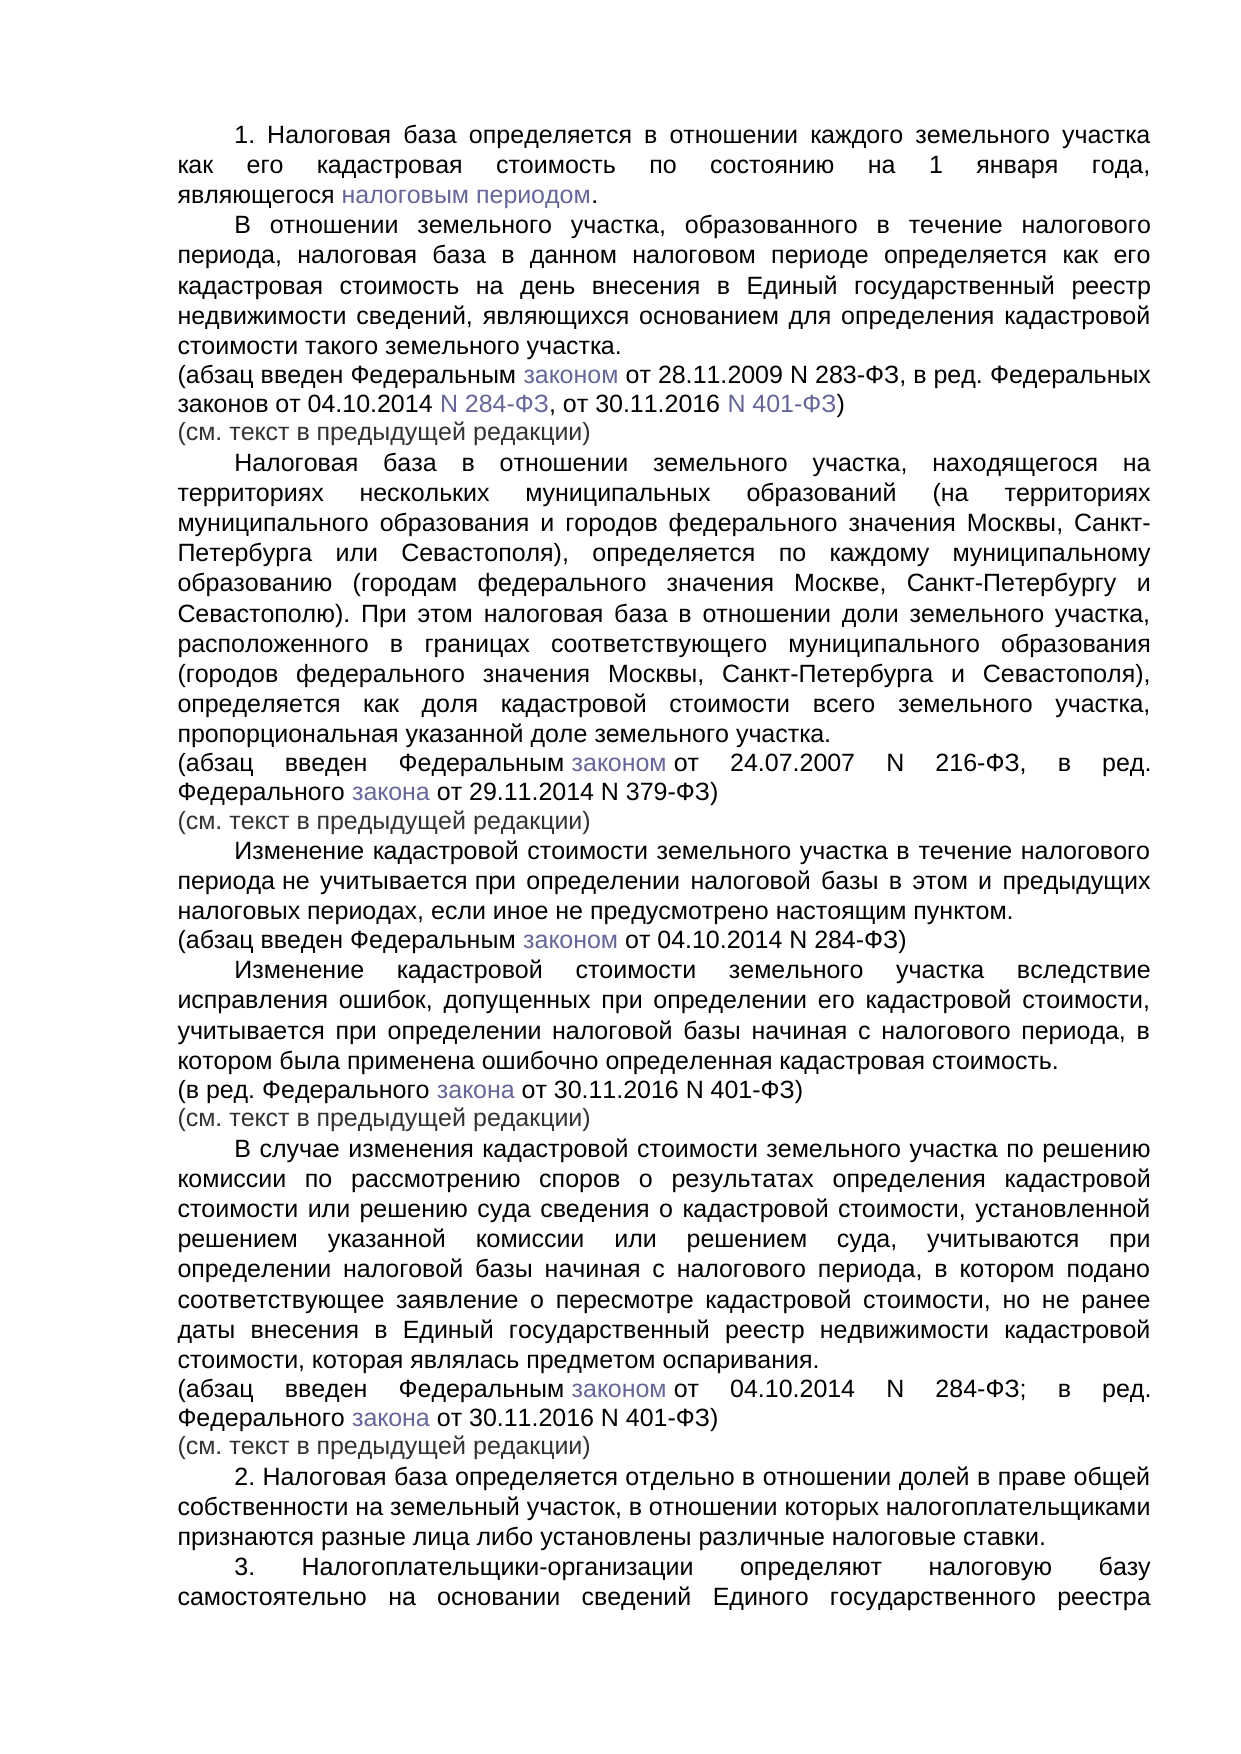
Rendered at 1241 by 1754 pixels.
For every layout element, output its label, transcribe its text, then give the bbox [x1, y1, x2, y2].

text (см. текст в предыдущей редакции) [177, 1431, 1152, 1460]
text Изменение кадастровой стоимости земельного участка в течение налогового периода не учитывается при определении налоговой базы в этом и предыдущих налоговых периодах, если иное не предусмотрено настоящим пунктом. [177, 834, 1152, 925]
text Изменение кадастровой стоимости земельного участка вследствие исправления ошибок, допущенных при определении его кадастровой стоимости, учитывается при определении налоговой базы начиная с налогового периода, в котором была применена ошибочно определенная кадастровая стоимость. [177, 954, 1152, 1074]
text (абзац введен Федеральным законом от 24.07.2007 N 216-ФЗ, в ред. Федерального закона от 29.11.2014 N 379-ФЗ) [177, 748, 1152, 806]
text В отношении земельного участка, образованного в течение налогового периода, налоговая база в данном налоговом периоде определяется как его кадастровая стоимость на день внесения в Единый государственный реестр недвижимости сведений, являющихся основанием для определения кадастровой стоимости такого земельного участка. [177, 209, 1152, 360]
text В случае изменения кадастровой стоимости земельного участка по решению комиссии по рассмотрению споров о результатах определения кадастровой стоимости или решению суда сведения о кадастровой стоимости, установленной решением указанной комиссии или решением суда, учитываются при определении налоговой базы начиная с налогового периода, в котором подано соответствующее заявление о пересмотре кадастровой стоимости, но не ранее даты внесения в Единый государственный реестр недвижимости кадастровой стоимости, которая являлась предметом оспаривания. [177, 1132, 1152, 1374]
text (см. текст в предыдущей редакции) [177, 1103, 1152, 1132]
text (абзац введен Федеральным законом от 04.10.2014 N 284-ФЗ; в ред. Федерального закона от 30.11.2016 N 401-ФЗ) [177, 1374, 1152, 1431]
text (см. текст в предыдущей редакции) [177, 806, 1152, 834]
text 2. Налоговая база определяется отдельно в отношении долей в праве общей собственности на земельный участок, в отношении которых налогоплательщиками признаются разные лица либо установлены различные налоговые ставки. [177, 1460, 1152, 1551]
text Налоговая база в отношении земельного участка, находящегося на территориях нескольких муниципальных образований (на территориях муниципального образования и городов федерального значения Москвы, Санкт-Петербурга или Севастополя), определяется по каждому муниципальному образованию (городам федерального значения Москве, Санкт-Петербургу и Севастополю). При этом налоговая база в отношении доли земельного участка, расположенного в границах соответствующего муниципального образования (городов федерального значения Москвы, Санкт-Петербурга и Севастополя), определяется как доля кадастровой стоимости всего земельного участка, пропорциональная указанной доле земельного участка. [177, 446, 1152, 748]
text (в ред. Федерального закона от 30.11.2016 N 401-ФЗ) [177, 1074, 1152, 1103]
text (см. текст в предыдущей редакции) [177, 417, 1152, 446]
text (абзац введен Федеральным законом от 28.11.2009 N 283-ФЗ, в ред. Федеральных законов от 04.10.2014 N 284-ФЗ, от 30.11.2016 N 401-ФЗ) [177, 360, 1152, 417]
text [177, 1551, 1152, 1611]
text (абзац введен Федеральным законом от 04.10.2014 N 284-ФЗ) [177, 925, 1152, 954]
text 1. Налоговая база определяется в отношении каждого земельного участка как его кадастровая стоимость по состоянию на 1 января года, являющегося налоговым периодом. [177, 118, 1152, 209]
